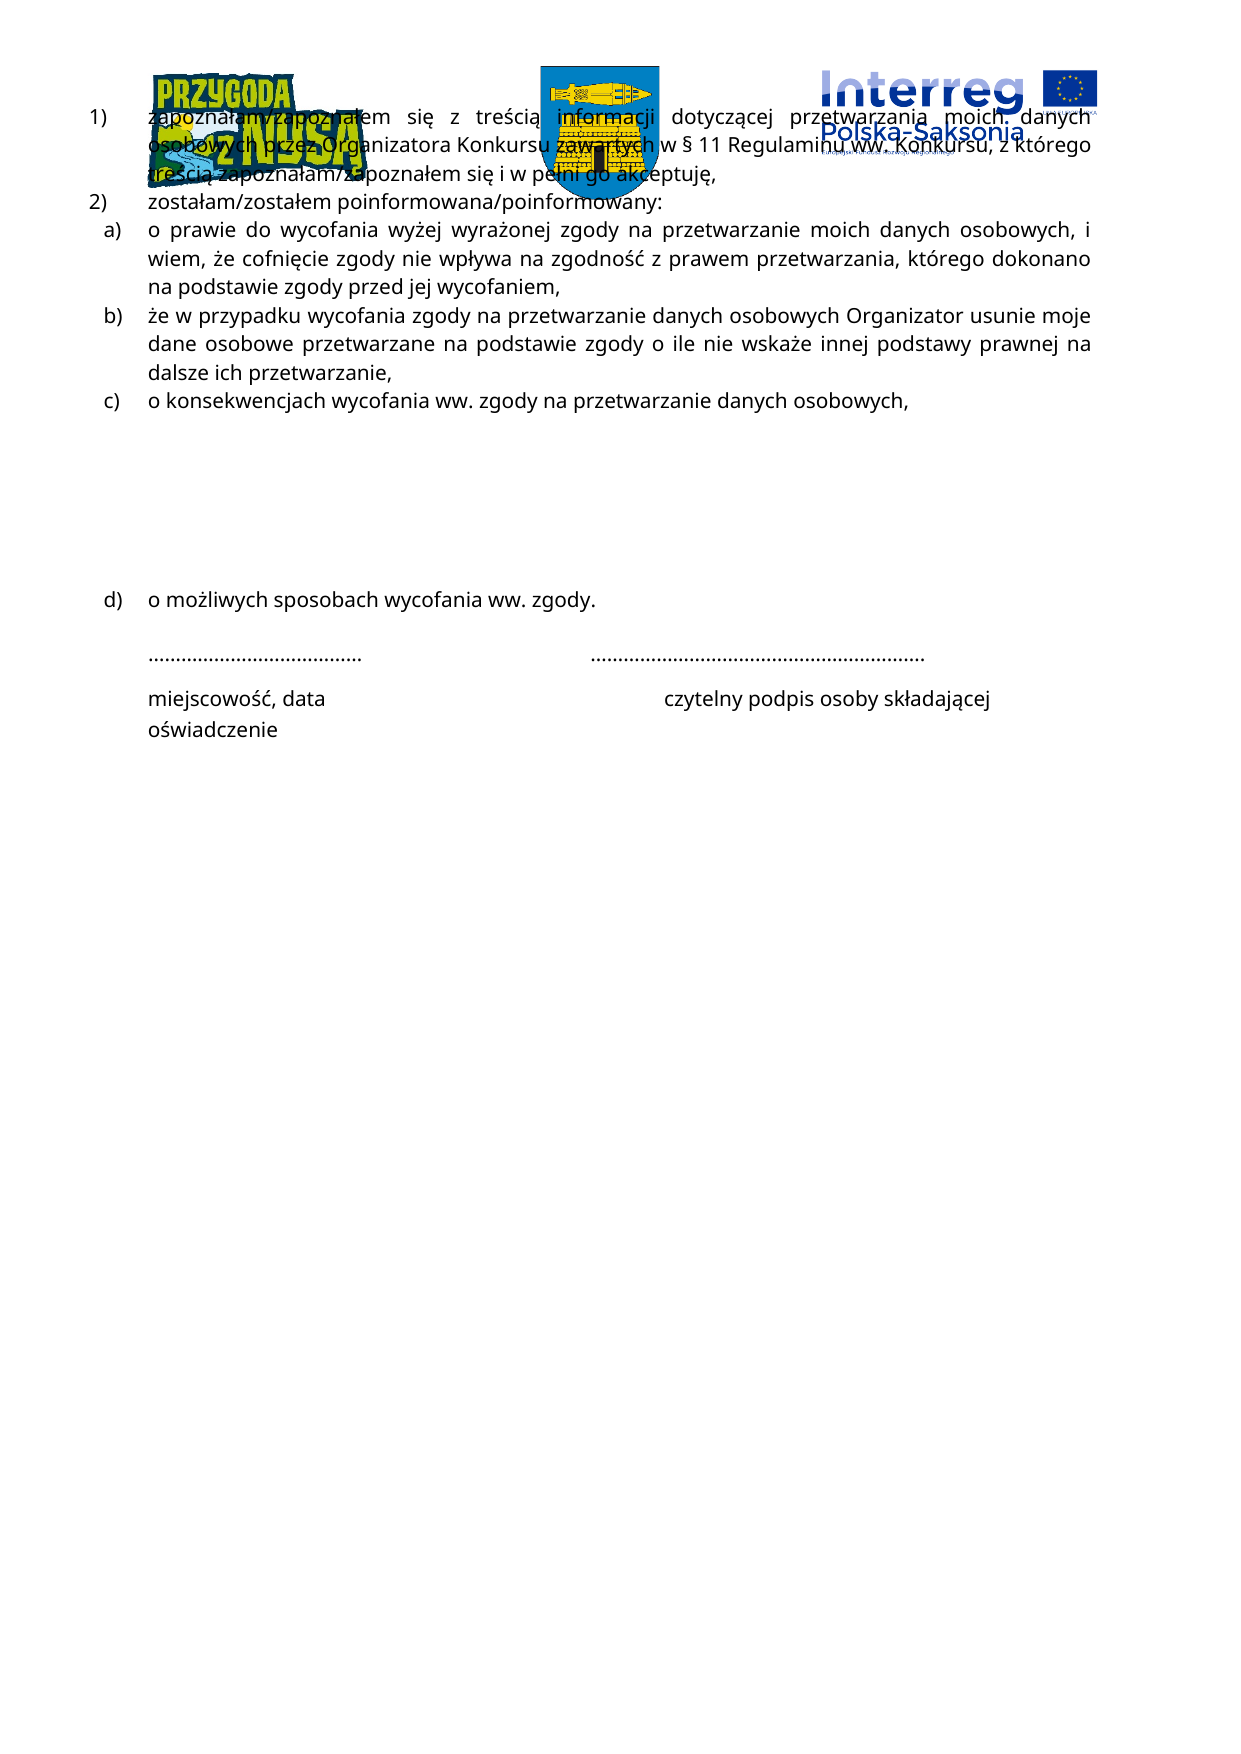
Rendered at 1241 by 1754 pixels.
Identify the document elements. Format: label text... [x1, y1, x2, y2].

list zostałam/zostałem poinformowana/poinformowany: [89, 187, 1092, 216]
list zapoznałam/zapoznałem się z treścią informacji dotyczącej przetwarzania moich danych osobowych przez Organizatora Konkursu zawartych w § 11 Regulaminu ww. Konkursu, z którego treścią zapoznałam/zapoznałem się i w pełni go akceptuję, [89, 102, 1092, 187]
text miejscowość, data czytelny podpis osoby składającej oświadczenie [148, 684, 1092, 743]
picture [147, 73, 368, 102]
picture [551, 84, 651, 102]
text ………………………………… ……………………………………………………. [148, 639, 1092, 667]
list o konsekwencjach wycofania ww. zgody na przetwarzanie danych osobowych, [103, 386, 1092, 415]
list o prawie do wycofania wyżej wyrażonej zgody na przetwarzanie moich danych osobowych, i wiem, że cofnięcie zgody nie wpływa na zgodność z prawem przetwarzania, którego dokonano na podstawie zgody przed jej wycofaniem, [103, 216, 1092, 301]
list o możliwych sposobach wycofania ww. zgody. [103, 585, 1092, 614]
list że w przypadku wycofania zgody na przetwarzanie danych osobowych Organizator usunie moje dane osobowe przetwarzane na podstawie zgody o ile nie wskaże innej podstawy prawnej na dalsze ich przetwarzanie, [103, 301, 1092, 386]
picture [795, 43, 1124, 168]
